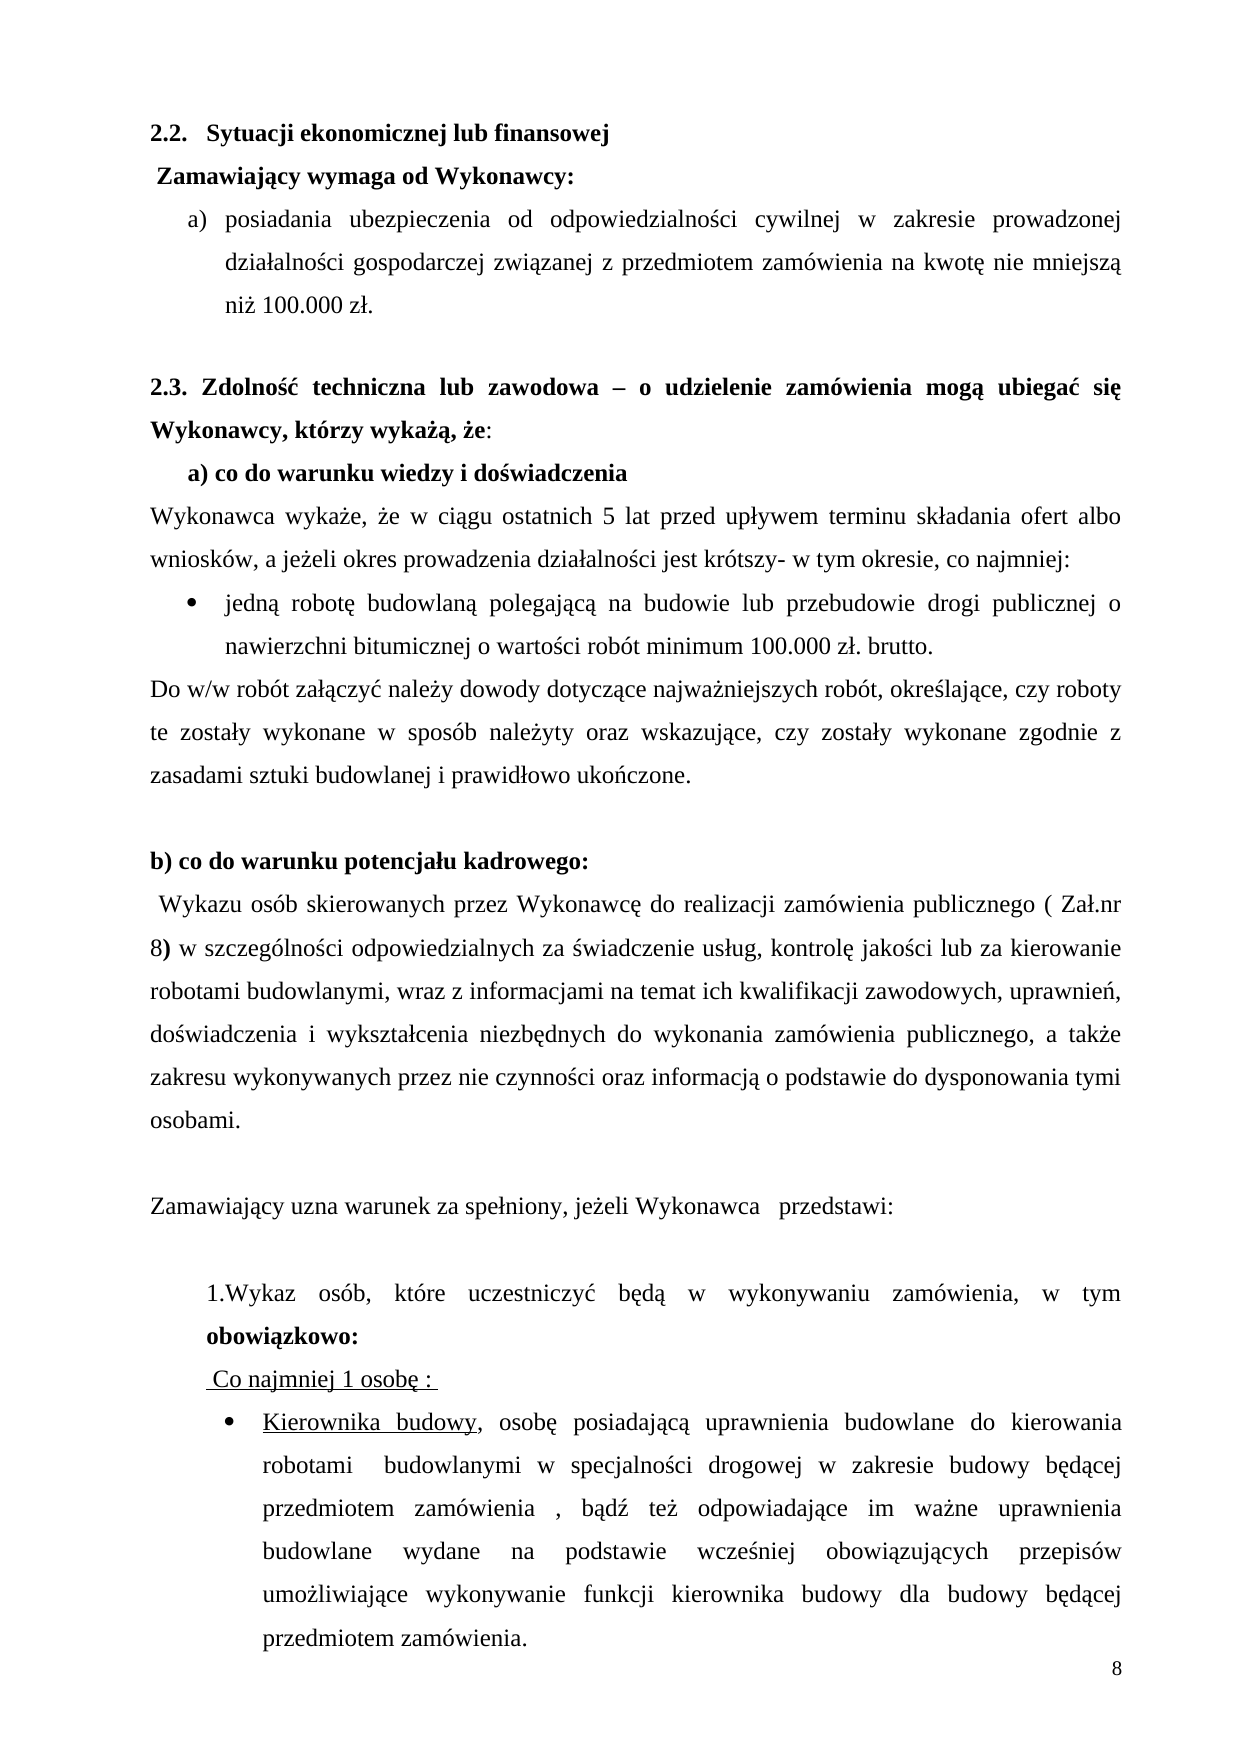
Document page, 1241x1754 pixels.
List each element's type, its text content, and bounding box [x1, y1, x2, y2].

text b) co do warunku potencjału kadrowego: [150, 846, 1122, 875]
text Co najmniej 1 osobę : [206, 1364, 1122, 1393]
text Wykonawca wykaże, że w ciągu ostatnich 5 lat przed upływem terminu składania ofert albo wniosków, a jeżeli okres prowadzenia działalności jest krótszy- w tym okresie, co najmniej: [150, 501, 1122, 573]
text Do w/w robót załączyć należy dowody dotyczące najważniejszych robót, określające, czy roboty te zostały wykonane w sposób należyty oraz wskazujące, czy zostały wykonane zgodnie z zasadami sztuki budowlanej i prawidłowo ukończone. [150, 674, 1122, 789]
text Wykazu osób skierowanych przez Wykonawcę do realizacji zamówienia publicznego ( Zał.nr 8) w szczególności odpowiedzialnych za świadczenie usług, kontrolę jakości lub za kierowanie robotami budowlanymi, wraz z informacjami na temat ich kwalifikacji zawodowych, uprawnień, doświadczenia i wykształcenia niezbędnych do wykonania zamówienia publicznego, a także zakresu wykonywanych przez nie czynności oraz informacją o podstawie do dysponowania tymi osobami. [150, 889, 1122, 1134]
list Kierownika budowy, osobę posiadającą uprawnienia budowlane do kierowania robotami budowlanymi w specjalności drogowej w zakresie budowy będącej przedmiotem zamówienia , bądź też odpowiadające im ważne uprawnienia budowlane wydane na podstawie wcześniej obowiązujących przepisów umożliwiające wykonywanie funkcji kierownika budowy dla budowy będącej przedmiotem zamówienia. [225, 1407, 1122, 1651]
text 2.2. Sytuacji ekonomicznej lub finansowej [150, 118, 1172, 147]
text 1.Wykaz osób, które uczestniczyć będą w wykonywaniu zamówienia, w tym obowiązkowo: [206, 1278, 1122, 1349]
list posiadania ubezpieczenia od odpowiedzialności cywilnej w zakresie prowadzonej działalności gospodarczej związanej z przedmiotem zamówienia na kwotę nie mniejszą niż 100.000 zł. [187, 204, 1122, 319]
list jedną robotę budowlaną polegającą na budowie lub przebudowie drogi publicznej o nawierzchni bitumicznej o wartości robót minimum 100.000 zł. brutto. [187, 588, 1122, 659]
text Zamawiający uzna warunek za spełniony, jeżeli Wykonawca przedstawi: [150, 1191, 1122, 1220]
text Zamawiający wymaga od Wykonawcy: [150, 161, 1172, 190]
text a) co do warunku wiedzy i doświadczenia [187, 458, 1172, 487]
text 2.3. Zdolność techniczna lub zawodowa – o udzielenie zamówienia mogą ubiegać się Wykonawcy, którzy wykażą, że: [150, 372, 1122, 444]
